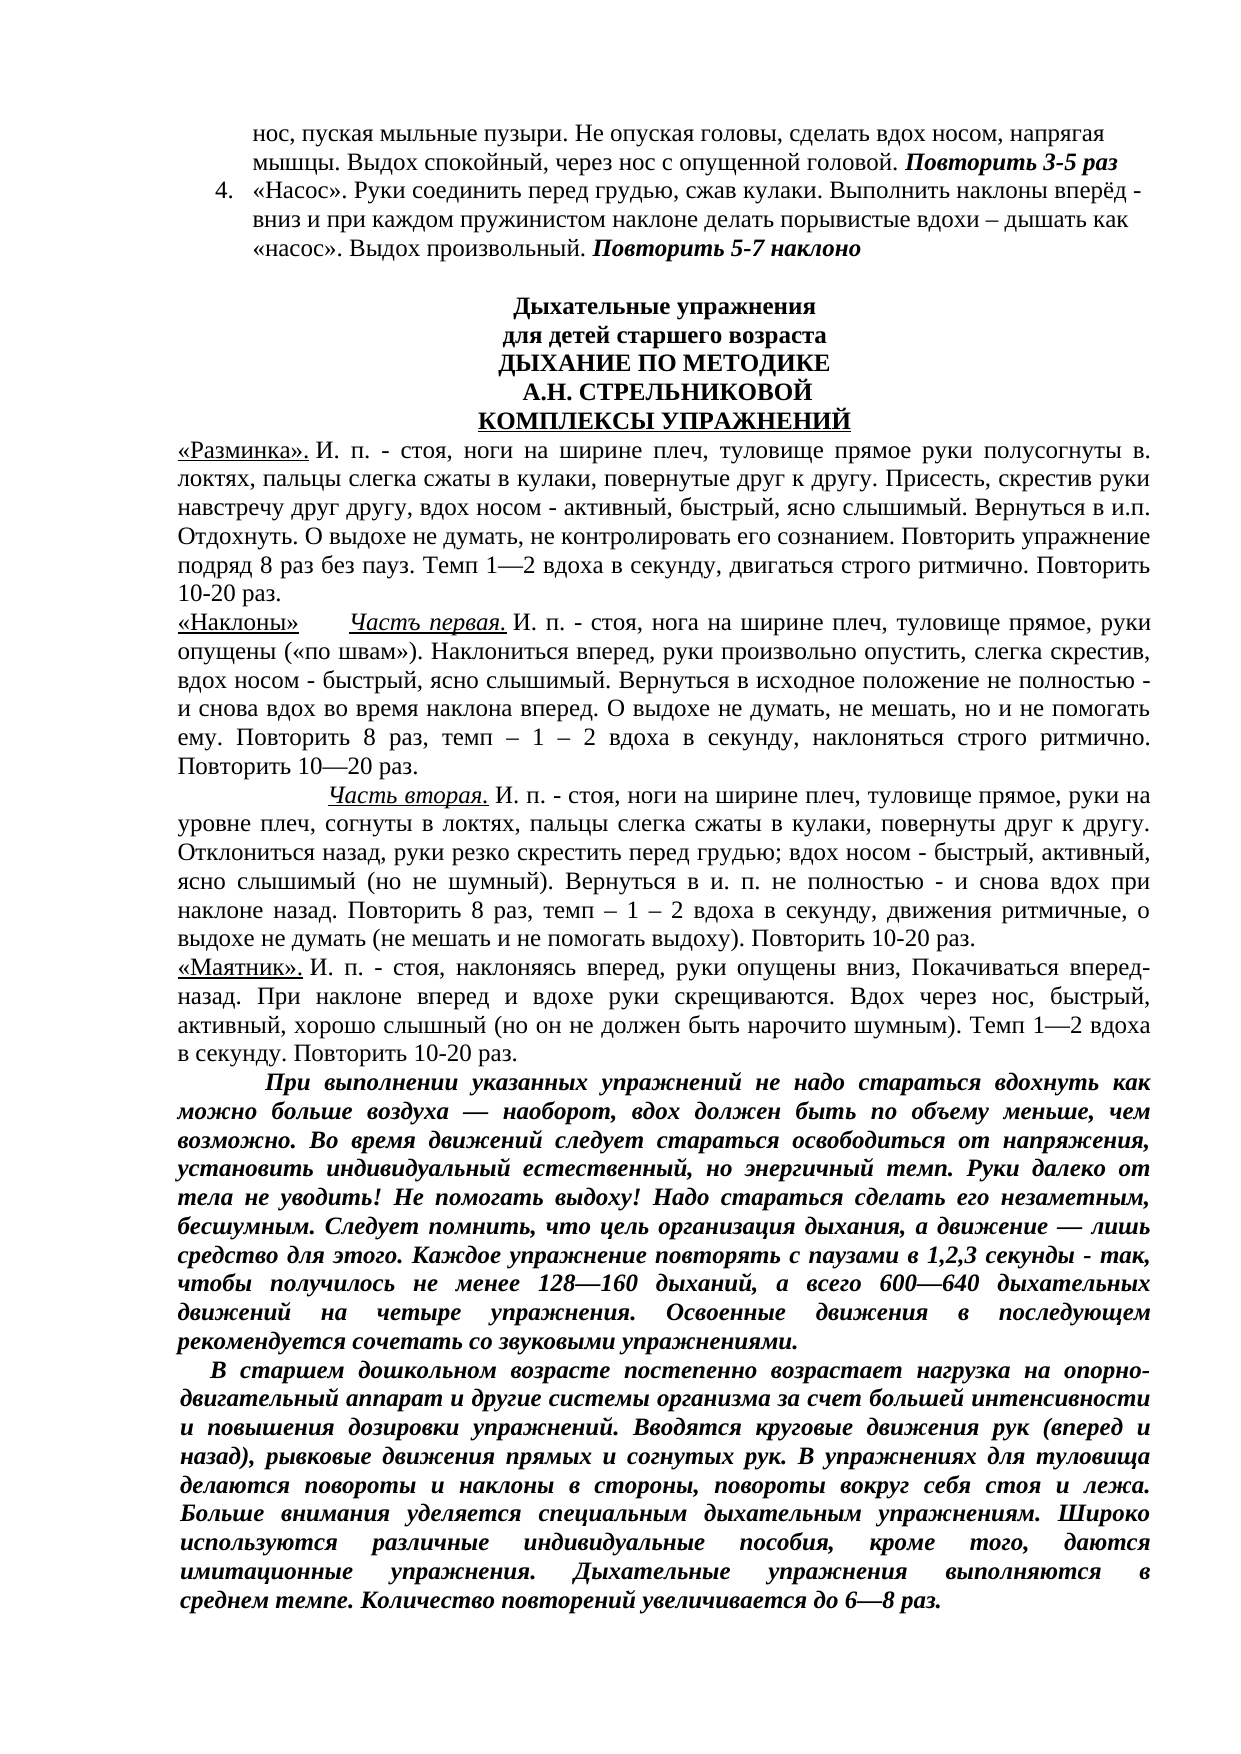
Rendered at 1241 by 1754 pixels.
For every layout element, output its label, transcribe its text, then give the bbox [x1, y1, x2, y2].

text Часть вторая. И. п. - стоя, ноги на ширине плеч, туловище прямое, руки на уровне плеч, согнуты в локтях, пальцы слегка сжаты в кулаки, повернуты друг к другу. Отклониться назад, руки резко скрестить перед грудью; вдох носом - быстрый, активный, ясно слышимый (но не шумный). Вернуться в и. п. не полностью - и снова вдох при наклоне назад. Повторить 8 раз, темп – 1 – 2 вдоха в секунду, движения ритмичные, о выдохе не думать (не мешать и не помогать выдоху). Повторить 10-20 раз. [177, 780, 1152, 952]
text В старшем дошкольном возрасте постепенно возрастает нагрузка на опорно-двигательный аппарат и другие системы организма за счет большей интенсивности и повышения дозировки упражнений. Вводятся круговые движения рук (вперед и назад), рывковые движения прямых и согнутых рук. В упражнениях для туловища делаются повороты и наклоны в стороны, повороты вокруг себя стоя и лежа. Больше внимания уделяется специальным дыхательным упражнениям. Широко используются различные индивидуальные пособия, кроме того, даются имитационные упражнения. Дыхательные упражнения выполняются в среднем темпе. Количество повторений увеличивается до 6—8 раз. [180, 1355, 1151, 1613]
list «Насос». Руки соединить перед грудью, сжав кулаки. Выполнить наклоны вперёд - вниз и при каждом пружинистом наклоне делать порывистые вдохи – дышать как «насос». Выдох произвольный. Повторить 5-7 наклоно [215, 176, 1152, 262]
text «Наклоны» Частъ первая. И. п. - стоя, нога на ширине плеч, туловище прямое, руки опущены («по швам»). Наклониться вперед, руки произвольно опустить, слегка скрестив, вдох носом - быстрый, ясно слышимый. Вернуться в исходное положение не полностью - и снова вдох во время наклона вперед. О выдохе не думать, не мешать, но и не помогать ему. Повторить 8 раз, темп – 1 – 2 вдоха в секунду, наклоняться строго ритмично. Повторить 10—20 раз. [177, 607, 1152, 780]
text для детей старшего возраста [177, 320, 1152, 348]
text Дыхательные упражнения [177, 291, 1152, 320]
text А.Н. СТРЕЛЬНИКОВОЙ [177, 377, 1152, 406]
text При выполнении указанных упражнений не надо стараться вдохнуть как можно больше воздуха — наоборот, вдох должен быть по объему меньше, чем возможно. Во время движений следует стараться освободиться от напряжения, установить индивидуальный естественный, но энергичный темп. Руки далеко от тела не уводить! Не помогать выдоху! Надо стараться сделать его незаметным, бесшумным. Следует помнить, что цель организация дыхания, а движение — лишь средство для этого. Каждое упражнение повторять с паузами в 1,2,3 секунды - так, чтобы получилось не менее 128—160 дыханий, а всего 600—640 дыхательных движений на четыре упражнения. Освоенные движения в последующем рекомендуется сочетать со звуковыми упражнениями. [177, 1067, 1152, 1355]
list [215, 118, 1152, 176]
text «Маятник». И. п. - стоя, наклоняясь вперед, руки опущены вниз, Покачиваться вперед-назад. При наклоне вперед и вдохе руки скрещиваются. Вдох через нос, быстрый, активный, хорошо слышный (но он не должен быть нарочито шумным). Темп 1—2 вдоха в секунду. Повторить 10-20 раз. [177, 952, 1152, 1067]
text ДЫХАНИЕ ПО МЕТОДИКЕ [177, 348, 1152, 377]
text «Разминка». И. п. - стоя, ноги на ширине плеч, туловище прямое руки полусогнуты в. локтях, пальцы слегка сжаты в кулаки, повернутые друг к другу. Присесть, скрестив руки навстречу друг другу, вдох носом - активный, быстрый, ясно слышимый. Вернуться в и.п. Отдохнуть. О выдохе не думать, не контролировать его сознанием. Повторить упражнение подряд 8 раз без пауз. Темп 1—2 вдоха в секунду, двигаться строго ритмично. Повторить 10-20 раз. [177, 435, 1152, 607]
text КОМПЛЕКСЫ УПРАЖНЕНИЙ [177, 406, 1152, 435]
